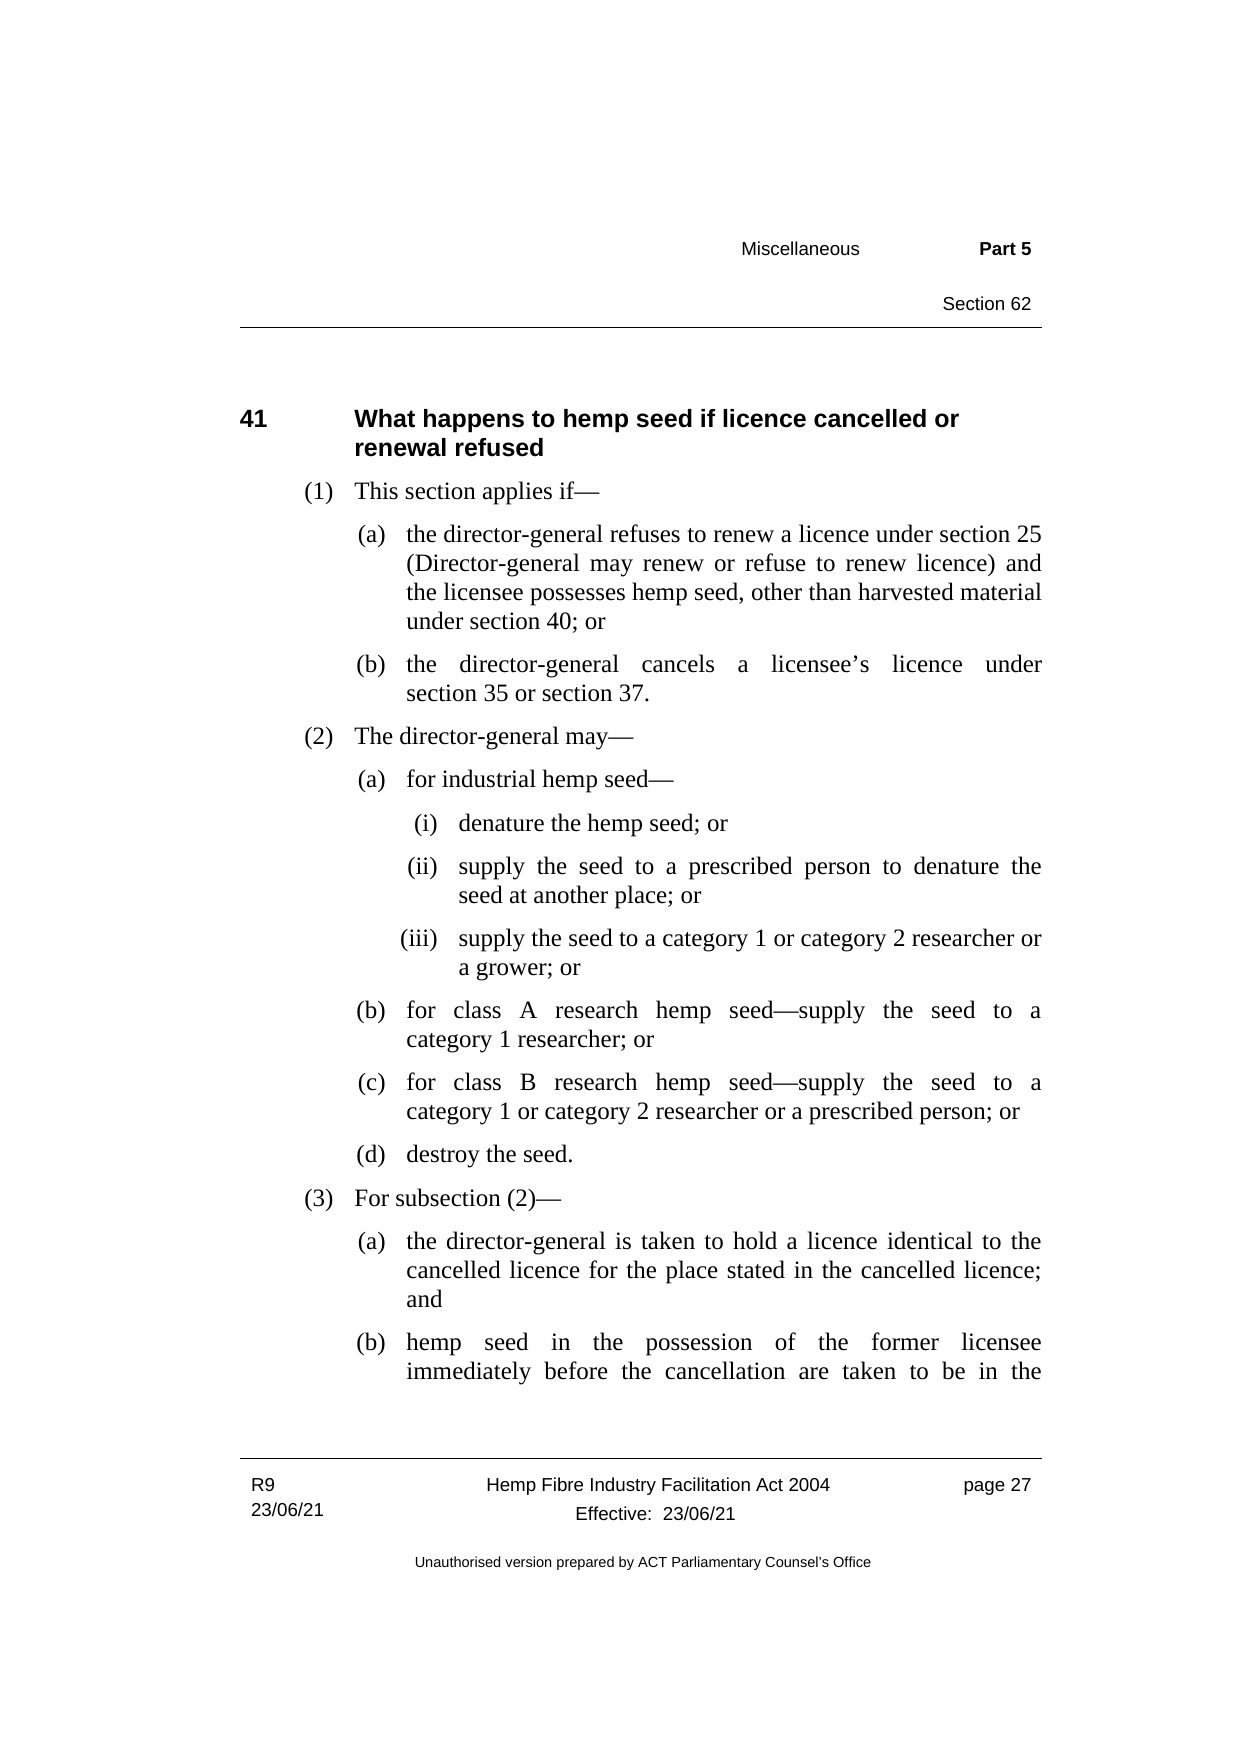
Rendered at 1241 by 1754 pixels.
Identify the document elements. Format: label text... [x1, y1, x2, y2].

text (a) the director-general is taken to hold a licence identical to the cancelled licence for the place stated in the cancelled licence; and [239, 1226, 1042, 1312]
text (b) the director-general cancels a licensee’s licence under section 35 or section 37. [239, 649, 1042, 707]
text (2) The director-general may— [239, 721, 1042, 750]
text (d) destroy the seed. [239, 1139, 1042, 1168]
text (3) For subsection (2)— [239, 1183, 1042, 1212]
text (a) the director-general refuses to renew a licence under section 25 (Director-general may renew or refuse to renew licence) and the licensee possesses hemp seed, other than harvested material under section 40; or [239, 519, 1042, 634]
text (c) for class B research hemp seed—supply the seed to a category 1 or category 2 researcher or a prescribed person; or [239, 1067, 1042, 1125]
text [239, 1327, 1042, 1384]
text 41 What happens to hemp seed if licence cancelled or renewal refused [239, 404, 1042, 462]
text (ii) supply the seed to a prescribed person to denature the seed at another place; or [239, 851, 1042, 909]
text (i) denature the hemp seed; or [239, 808, 1042, 837]
text (a) for industrial hemp seed— [239, 764, 1042, 793]
text (b) for class A research hemp seed—supply the seed to a category 1 researcher; or [239, 995, 1042, 1053]
text (iii) supply the seed to a category 1 or category 2 researcher or a grower; or [239, 923, 1042, 981]
text (1) This section applies if— [239, 476, 1042, 505]
